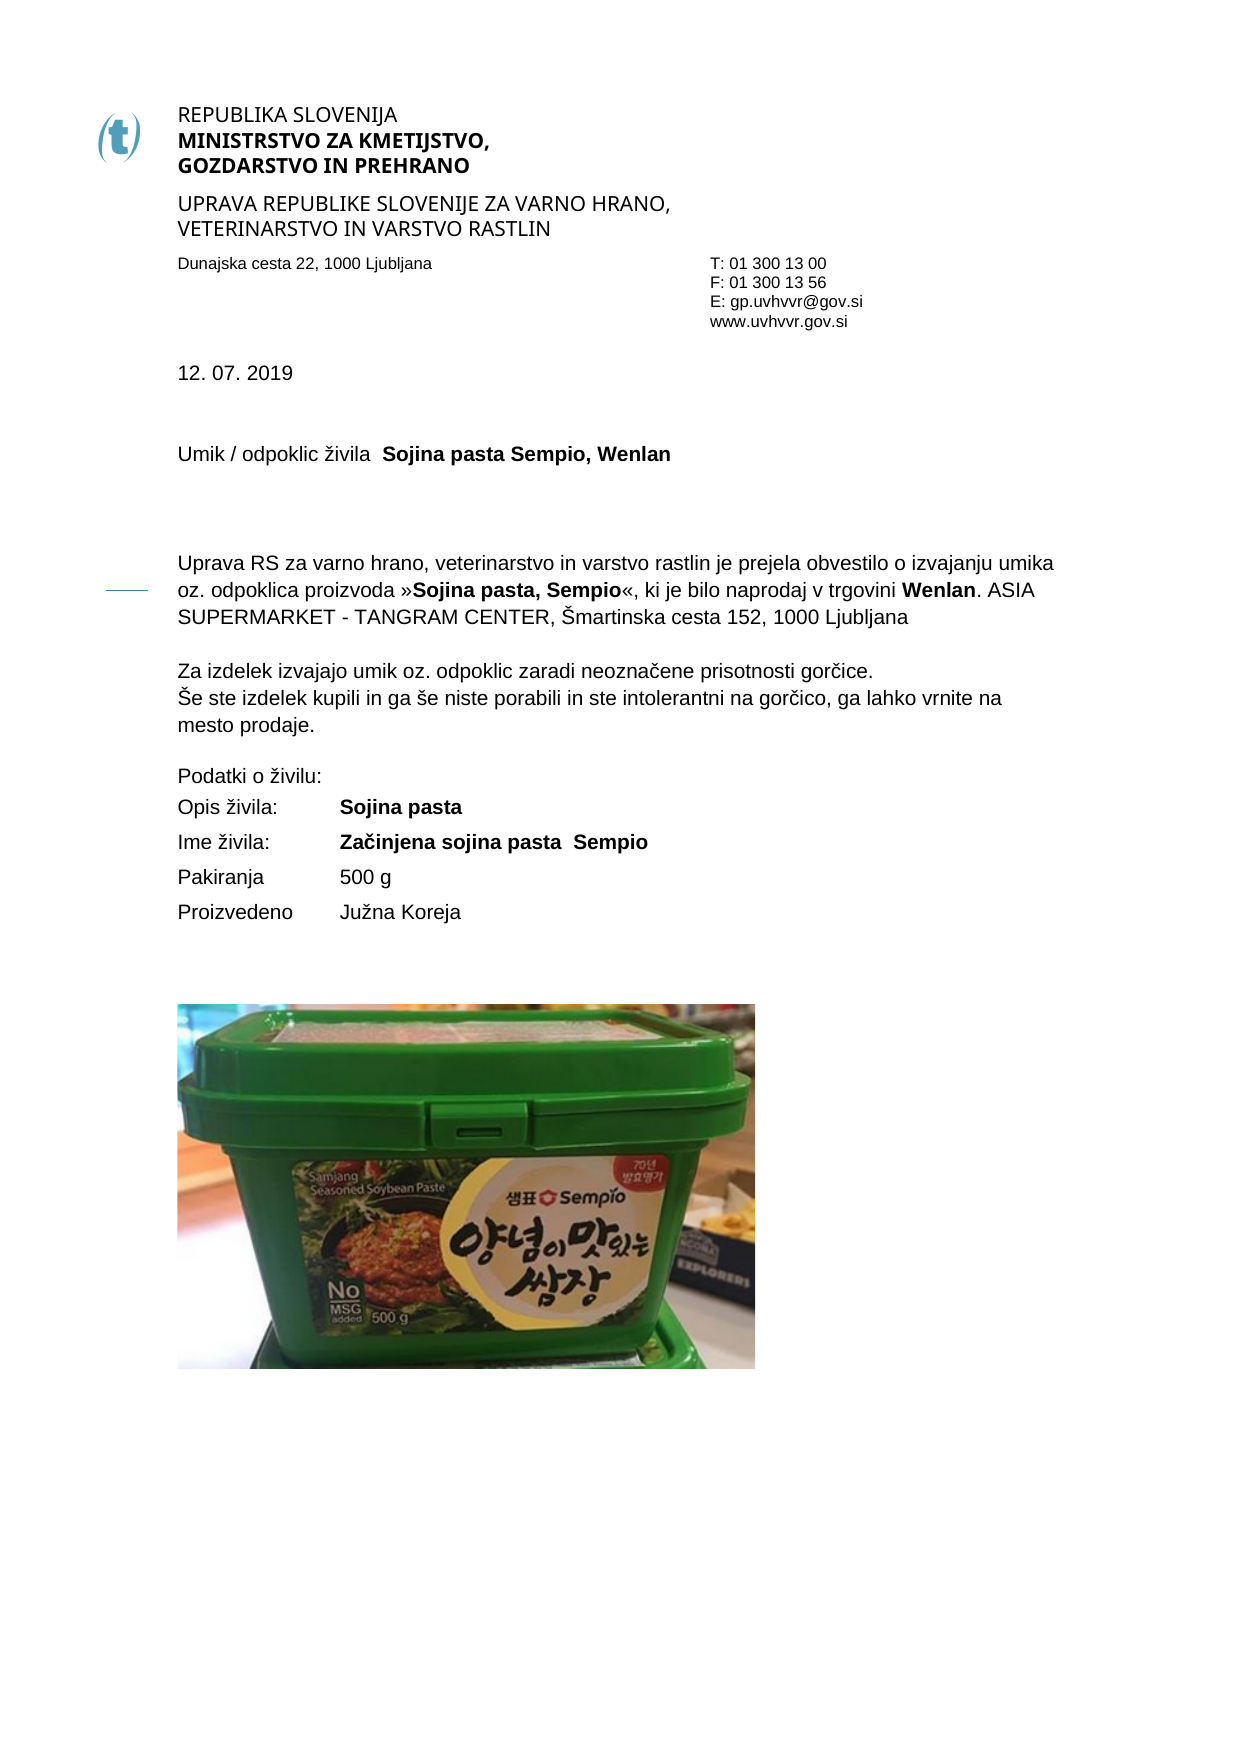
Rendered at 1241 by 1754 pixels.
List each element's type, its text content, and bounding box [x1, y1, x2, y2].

text 12. 07. 2019 [177, 358, 1063, 385]
picture [177, 1004, 756, 1369]
text Uprava RS za varno hrano, veterinarstvo in varstvo rastlin je prejela obvestilo o izvajanju umika oz. odpoklica proizvoda »Sojina pasta, Sempio«, ki je bilo naprodaj v trgovini Wenlan. ASIA SUPERMARKET - TANGRAM CENTER, Šmartinska cesta 152, 1000 Ljubljana [177, 547, 1063, 628]
table_cell 500 g [328, 858, 876, 893]
text Umik / odpoklic živila Sojina pasta Sempio, Wenlan [177, 439, 1063, 466]
text Podatki o živilu: [177, 761, 1063, 788]
text Za izdelek izvajajo umik oz. odpoklic zaradi neoznačene prisotnosti gorčice. [177, 656, 1063, 683]
text Še ste izdelek kupili in ga še niste porabili in ste intolerantni na gorčico, ga lahko vrnite na mesto prodaje. [177, 683, 1063, 737]
table_cell Ime živila: [166, 823, 328, 858]
table_cell Pakiranja [166, 858, 328, 893]
table_cell Začinjena sojina pasta Sempio [328, 823, 876, 858]
table_header Opis živila: [166, 788, 328, 823]
table_cell Proizvedeno [166, 893, 328, 928]
table_cell Južna Koreja [328, 893, 876, 928]
table_header Sojina pasta [328, 788, 876, 823]
